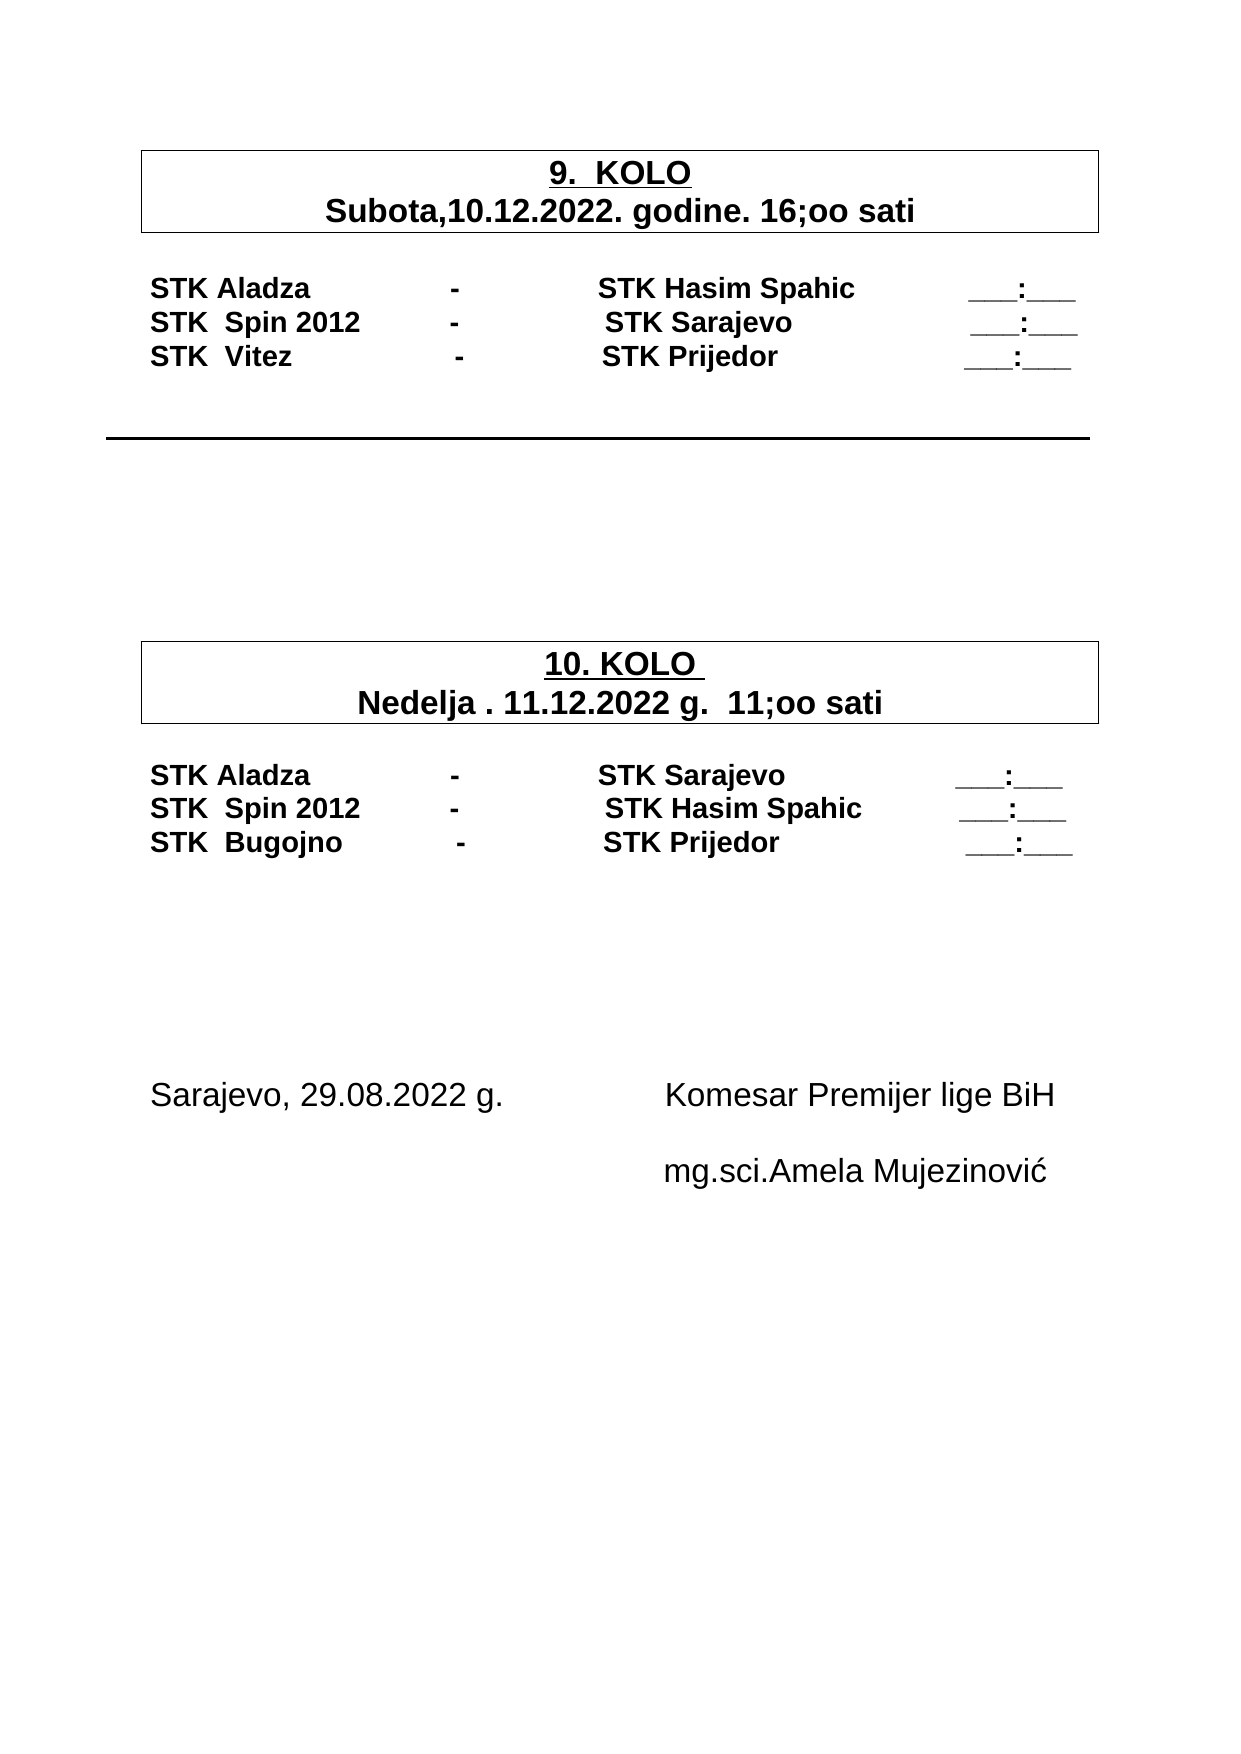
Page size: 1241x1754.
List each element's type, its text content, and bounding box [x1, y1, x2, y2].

text STK Bugojno - STK Prijedor ___:___ [150, 825, 1090, 858]
text STK Vitez - STK Prijedor ___:___ [150, 339, 1090, 372]
text Sarajevo, 29.08.2022 g. Komesar Premijer lige BiH [150, 1074, 1090, 1113]
subtitle 10. KOLO [142, 642, 1098, 680]
text STK Spin 2012 - STK Sarajevo ___:___ [150, 305, 1090, 339]
subtitle 9. KOLO [142, 151, 1098, 188]
text STK Aladza - STK Sarajevo ___:___ [150, 758, 1090, 791]
text mg.sci.Amela Mujezinović [150, 1151, 1090, 1190]
text STK Spin 2012 - STK Hasim Spahic ___:___ [150, 791, 1090, 825]
subtitle Subota,10.12.2022. godine. 16;oo sati [142, 188, 1098, 232]
subtitle Nedelja . 11.12.2022 g. 11;oo sati [142, 680, 1098, 723]
text STK Aladza - STK Hasim Spahic ___:___ [150, 272, 1090, 305]
